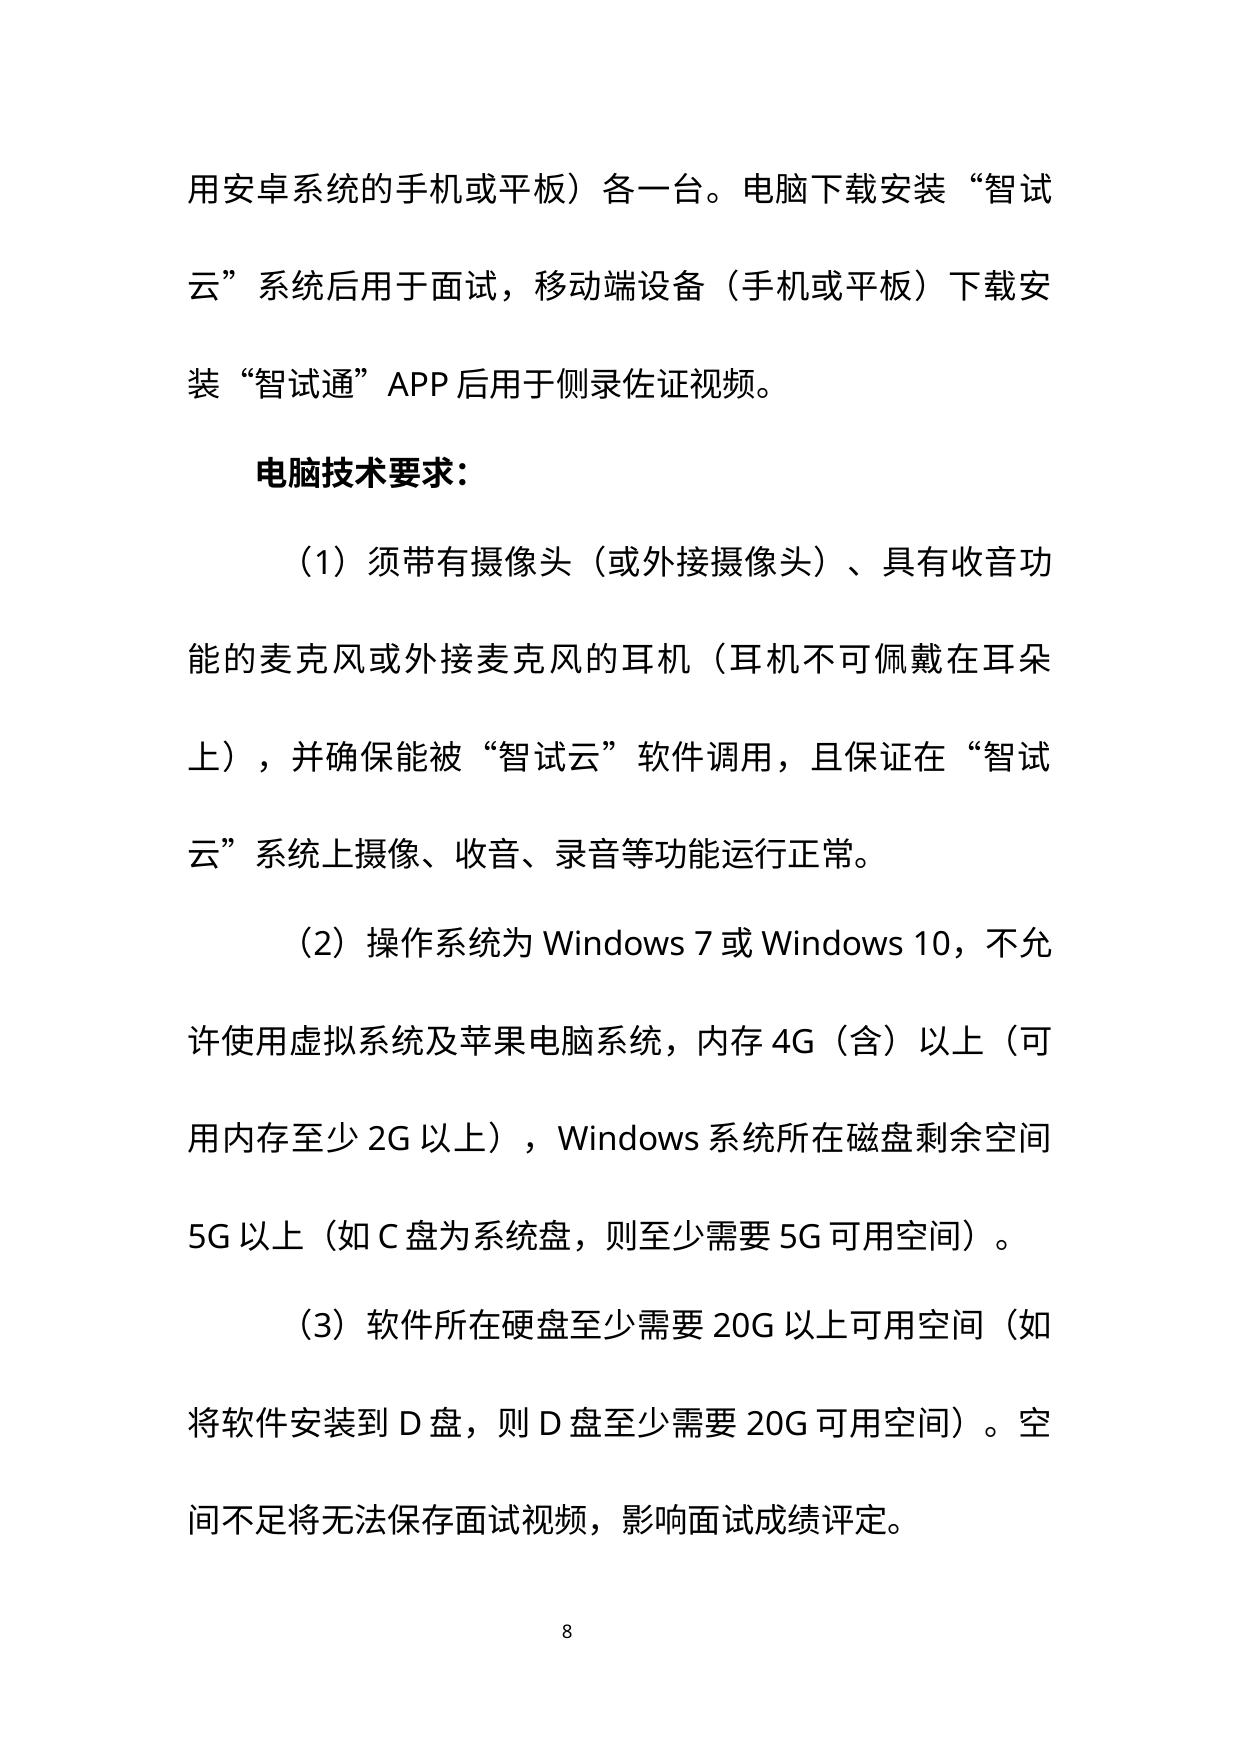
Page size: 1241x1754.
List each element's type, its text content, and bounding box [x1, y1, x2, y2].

text （1）须带有摄像头（或外接摄像头）、具有收音功能的麦克风或外接麦克风的耳机（耳机不可佩戴在耳朵上），并确保能被“智试云”软件调用，且保证在“智试云”系统上摄像、收音、录音等功能运行正常。 [187, 527, 1053, 885]
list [187, 154, 1053, 414]
text （2）操作系统为Windows 7或Windows 10，不允许使用虚拟系统及苹果电脑系统，内存4G（含）以上（可用内存至少2G以上），Windows系统所在磁盘剩余空间5G以上（如C盘为系统盘，则至少需要5G可用空间）。 [187, 909, 1053, 1266]
text （3）软件所在硬盘至少需要20G以上可用空间（如将软件安装到D盘，则D盘至少需要20G可用空间）。空间不足将无法保存面试视频，影响面试成绩评定。 [187, 1291, 1053, 1551]
text 电脑技术要求： [187, 438, 1053, 503]
